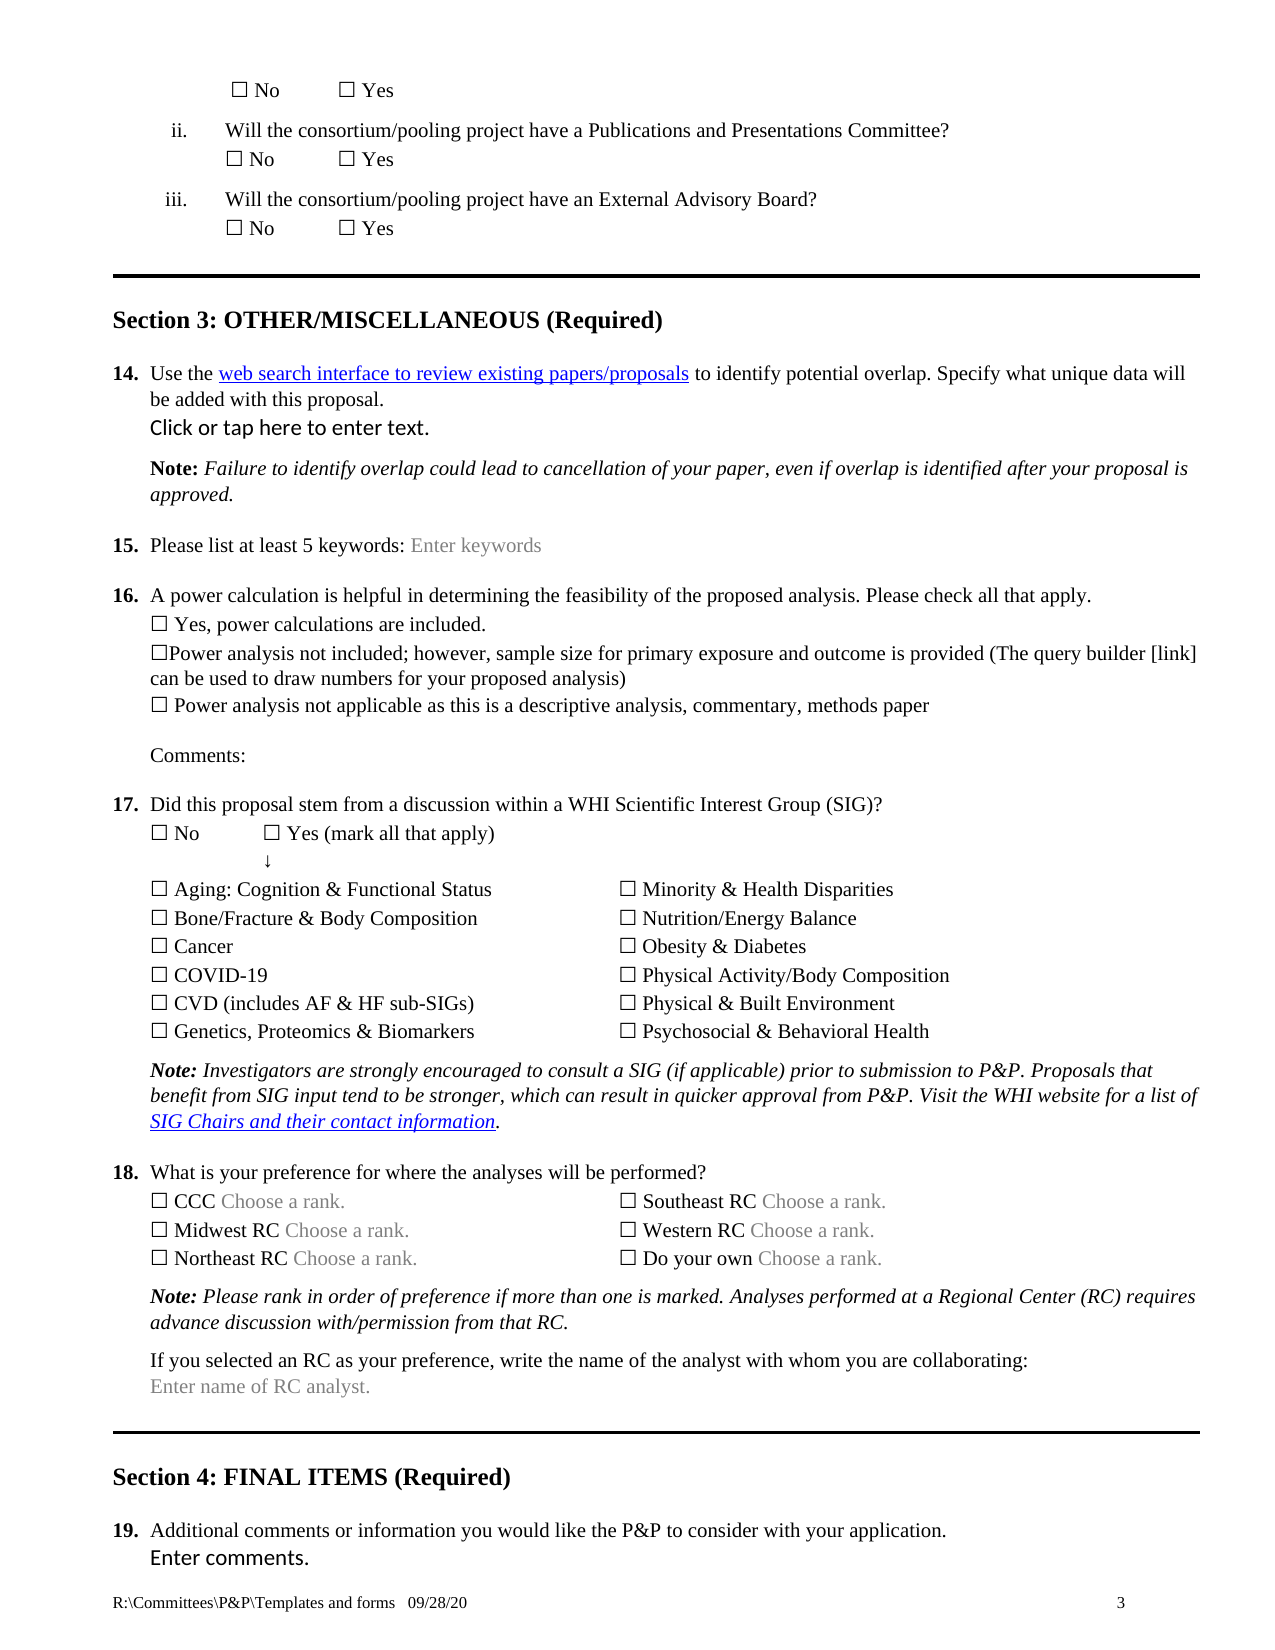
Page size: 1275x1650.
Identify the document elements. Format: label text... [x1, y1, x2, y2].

table_header Minority & Health Disparities [618, 874, 1086, 903]
list Did this proposal stem from a discussion within a WHI Scientific Interest Group (SIG)? [112, 792, 1200, 816]
list Section 4: FINAL ITEMS (Required) [112, 1462, 1200, 1490]
table_cell Genetics, Proteomics & Biomarkers [150, 1017, 618, 1045]
table_cell Obesity & Diabetes [618, 931, 1086, 960]
list Power analysis not included; however, sample size for primary exposure and outcome is provided (The query builder [link] can be used to draw numbers for your proposed analysis) [150, 638, 1200, 690]
list Will the consortium/pooling project have an External Advisory Board? [187, 187, 1200, 211]
table_cell Midwest RC [150, 1215, 619, 1243]
list No Yes [225, 144, 1200, 172]
list Additional comments or information you would like the P&P to consider with your application. [112, 1518, 1200, 1542]
list Note: Investigators are strongly encouraged to consult a SIG (if applicable) prior to submission to P&P. Proposals that benefit from SIG input tend to be stronger, which can result in quicker approval from P&P. Visit the WHI website for a list of SIG Chairs and their contact information. [150, 1057, 1200, 1133]
table_cell Nutrition/Energy Balance [618, 903, 1086, 931]
table_cell Physical & Built Environment [618, 988, 1086, 1017]
list ↓ [150, 848, 1200, 872]
table_cell Northeast RC [150, 1243, 619, 1272]
table_cell Bone/Fracture & Body Composition [150, 903, 618, 931]
table_cell Do your own [619, 1243, 1087, 1272]
list Use the web search interface to review existing papers/proposals to identify potential overlap. Specify what unique data will be added with this proposal. [112, 361, 1200, 411]
table_cell Western RC [619, 1215, 1087, 1243]
table_header Aging: Cognition & Functional Status [150, 874, 618, 903]
list What is your preference for where the analyses will be performed? [112, 1160, 1200, 1184]
list Please list at least 5 keywords: [112, 532, 1200, 557]
table_cell COVID-19 [150, 960, 618, 988]
list Note: Please rank in order of preference if more than one is marked. Analyses performed at a Regional Center (RC) requires advance discussion with/permission from that RC. [150, 1284, 1200, 1334]
list No Yes [225, 213, 1200, 242]
text Section 3: OTHER/MISCELLANEOUS (Required) [112, 305, 1200, 334]
table_header Southeast RC [619, 1186, 1087, 1215]
list Will the consortium/pooling project have a Publications and Presentations Committee? [187, 118, 1200, 142]
list Power analysis not applicable as this is a descriptive analysis, commentary, methods paper [112, 690, 1200, 719]
list Comments: [112, 743, 1200, 767]
table_cell CVD (includes AF & HF sub-SIGs) [150, 988, 618, 1017]
list No Yes [225, 75, 1200, 103]
table_cell Cancer [150, 931, 618, 960]
list A power calculation is helpful in determining the feasibility of the proposed analysis. Please check all that apply. [112, 583, 1200, 607]
list If you selected an RC as your preference, write the name of the analyst with whom you are collaborating: [150, 1348, 1200, 1372]
list No Yes (mark all that apply) [150, 818, 1200, 846]
table_cell Physical Activity/Body Composition [618, 960, 1086, 988]
table_header CCC [150, 1186, 619, 1215]
table_cell Psychosocial & Behavioral Health [618, 1017, 1086, 1045]
list Yes, power calculations are included. [112, 609, 1200, 638]
list Note: Failure to identify overlap could lead to cancellation of your paper, even if overlap is identified after your proposal is approved. [150, 456, 1200, 506]
